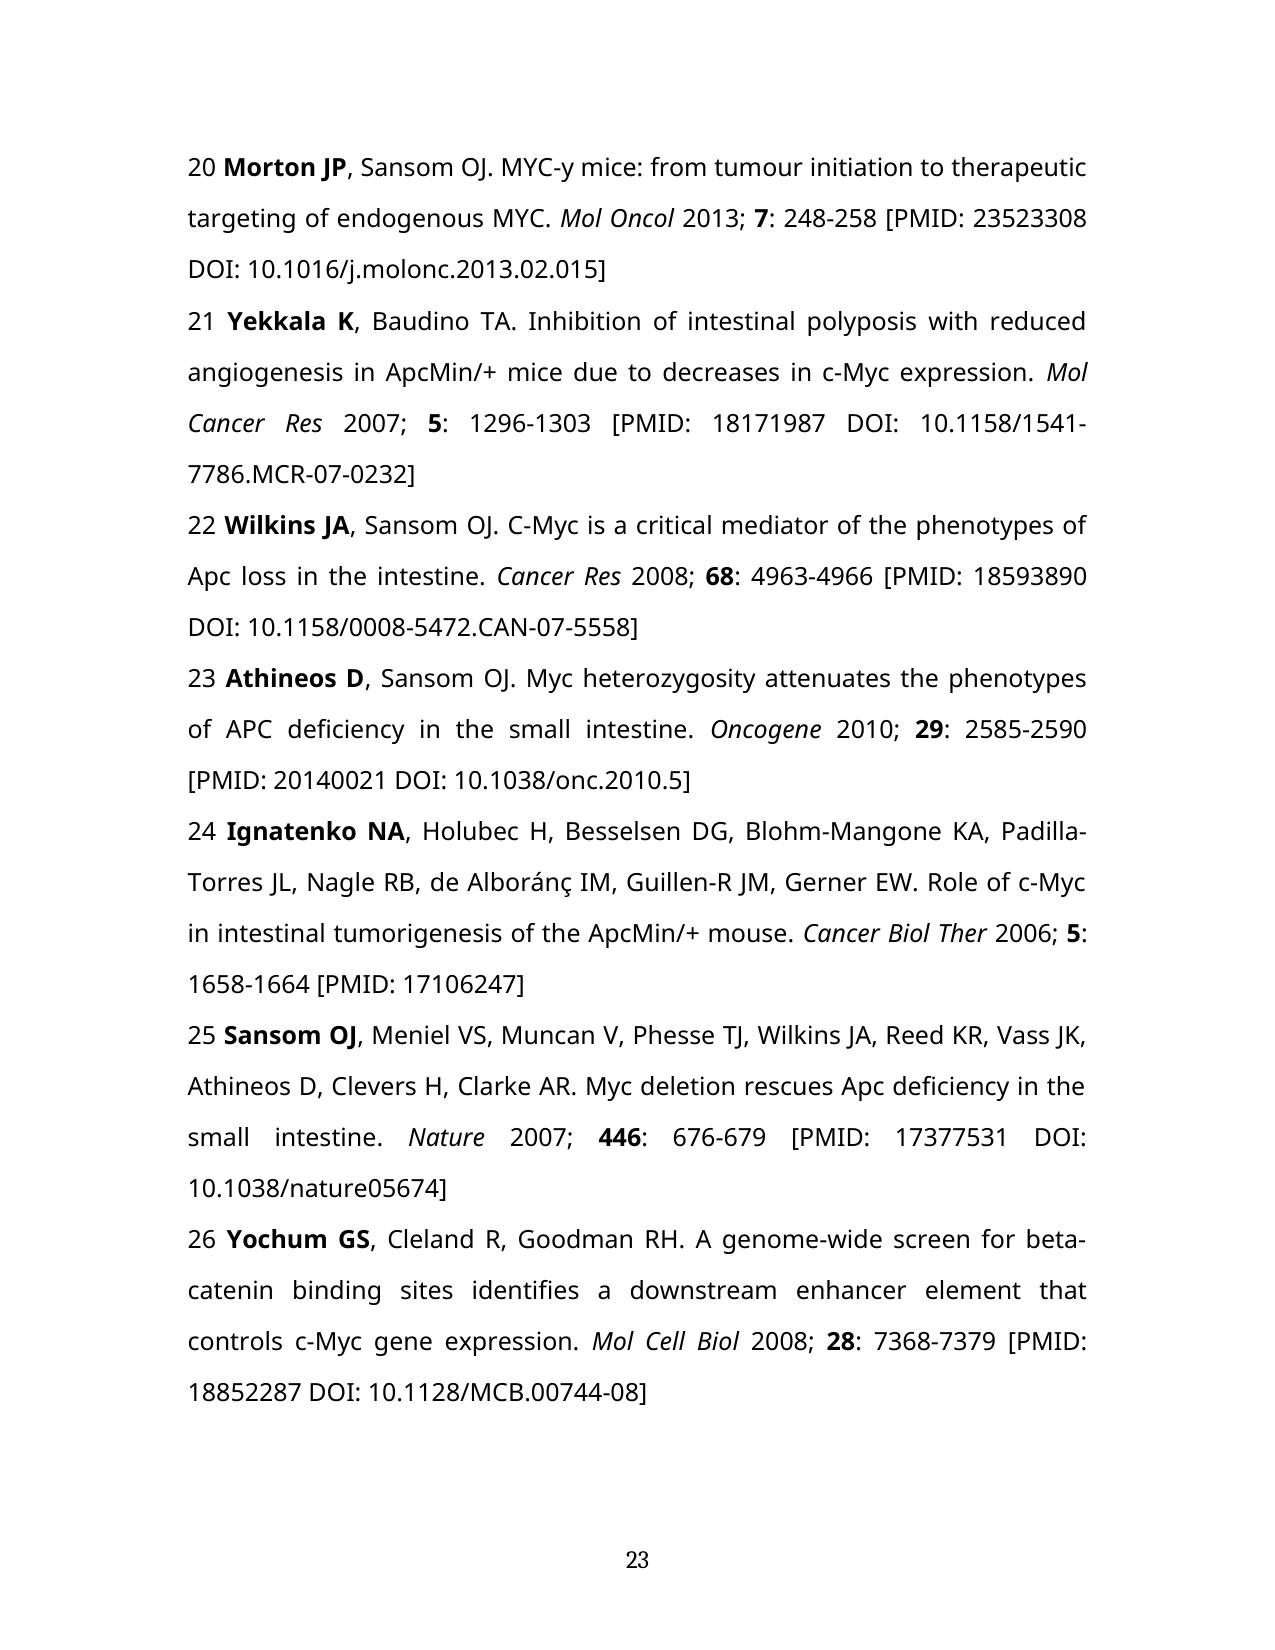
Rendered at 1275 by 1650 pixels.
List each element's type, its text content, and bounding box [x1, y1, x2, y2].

text 20 Morton JP, Sansom OJ. MYC-y mice: from tumour initiation to therapeutic targeting of endogenous MYC. Mol Oncol 2013; 7: 248-258 [PMID: 23523308 DOI: 10.1016/j.molonc.2013.02.015] [187, 150, 1087, 286]
text 22 Wilkins JA, Sansom OJ. C-Myc is a critical mediator of the phenotypes of Apc loss in the intestine. Cancer Res 2008; 68: 4963-4966 [PMID: 18593890 DOI: 10.1158/0008-5472.CAN-07-5558] [187, 507, 1087, 643]
text 21 Yekkala K, Baudino TA. Inhibition of intestinal polyposis with reduced angiogenesis in ApcMin/+ mice due to decreases in c-Myc expression. Mol Cancer Res 2007; 5: 1296-1303 [PMID: 18171987 DOI: 10.1158/1541-7786.MCR-07-0232] [187, 303, 1087, 490]
text 25 Sansom OJ, Meniel VS, Muncan V, Phesse TJ, Wilkins JA, Reed KR, Vass JK, Athineos D, Clevers H, Clarke AR. Myc deletion rescues Apc deficiency in the small intestine. Nature 2007; 446: 676-679 [PMID: 17377531 DOI: 10.1038/nature05674] [187, 1018, 1087, 1205]
text 23 Athineos D, Sansom OJ. Myc heterozygosity attenuates the phenotypes of APC deficiency in the small intestine. Oncogene 2010; 29: 2585-2590 [PMID: 20140021 DOI: 10.1038/onc.2010.5] [187, 660, 1087, 797]
text 26 Yochum GS, Cleland R, Goodman RH. A genome-wide screen for beta-catenin binding sites identifies a downstream enhancer element that controls c-Myc gene expression. Mol Cell Biol 2008; 28: 7368-7379 [PMID: 18852287 DOI: 10.1128/MCB.00744-08] [187, 1222, 1087, 1409]
text 24 Ignatenko NA, Holubec H, Besselsen DG, Blohm-Mangone KA, Padilla-Torres JL, Nagle RB, de Alboránç IM, Guillen-R JM, Gerner EW. Role of c-Myc in intestinal tumorigenesis of the ApcMin/+ mouse. Cancer Biol Ther 2006; 5: 1658-1664 [PMID: 17106247] [187, 813, 1087, 1001]
